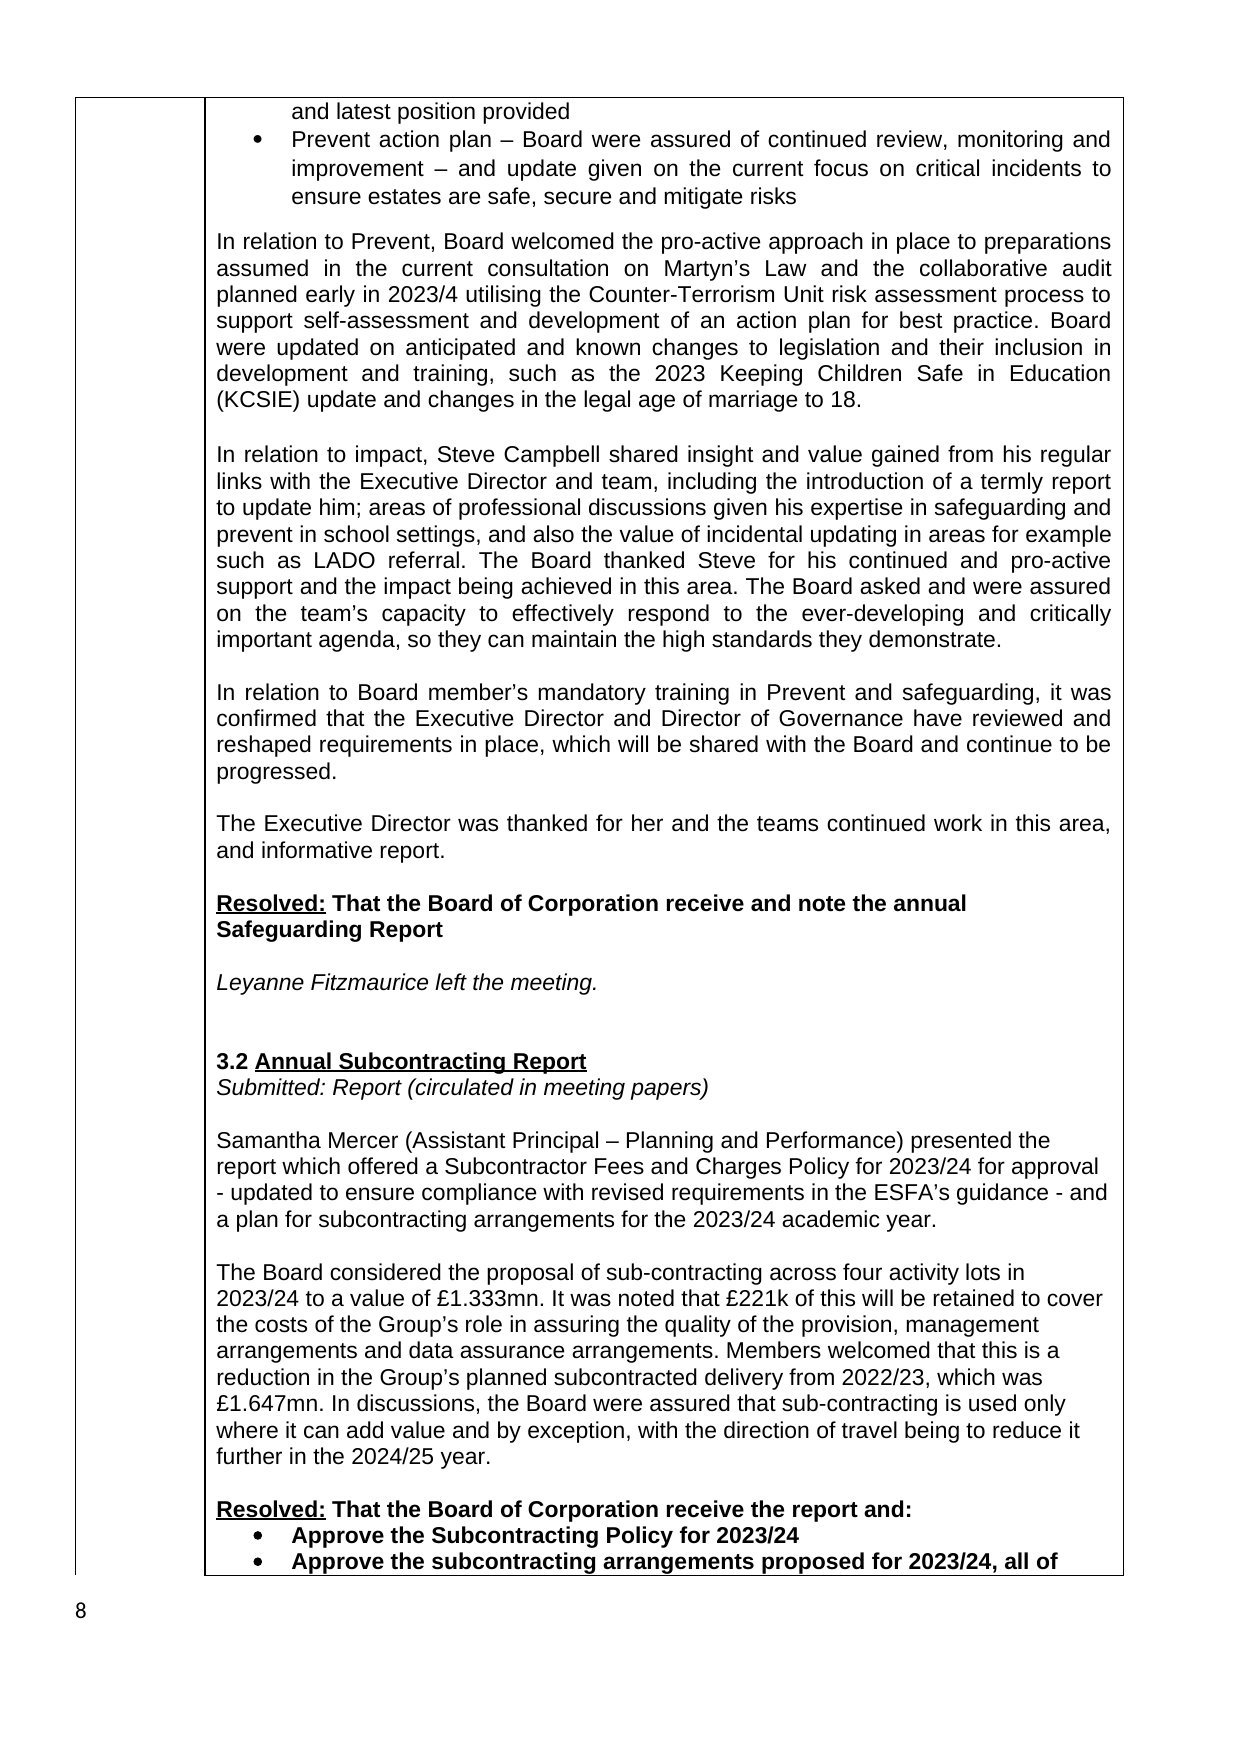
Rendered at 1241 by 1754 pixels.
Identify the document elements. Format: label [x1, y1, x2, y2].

table_cell [206, 98, 1123, 1575]
